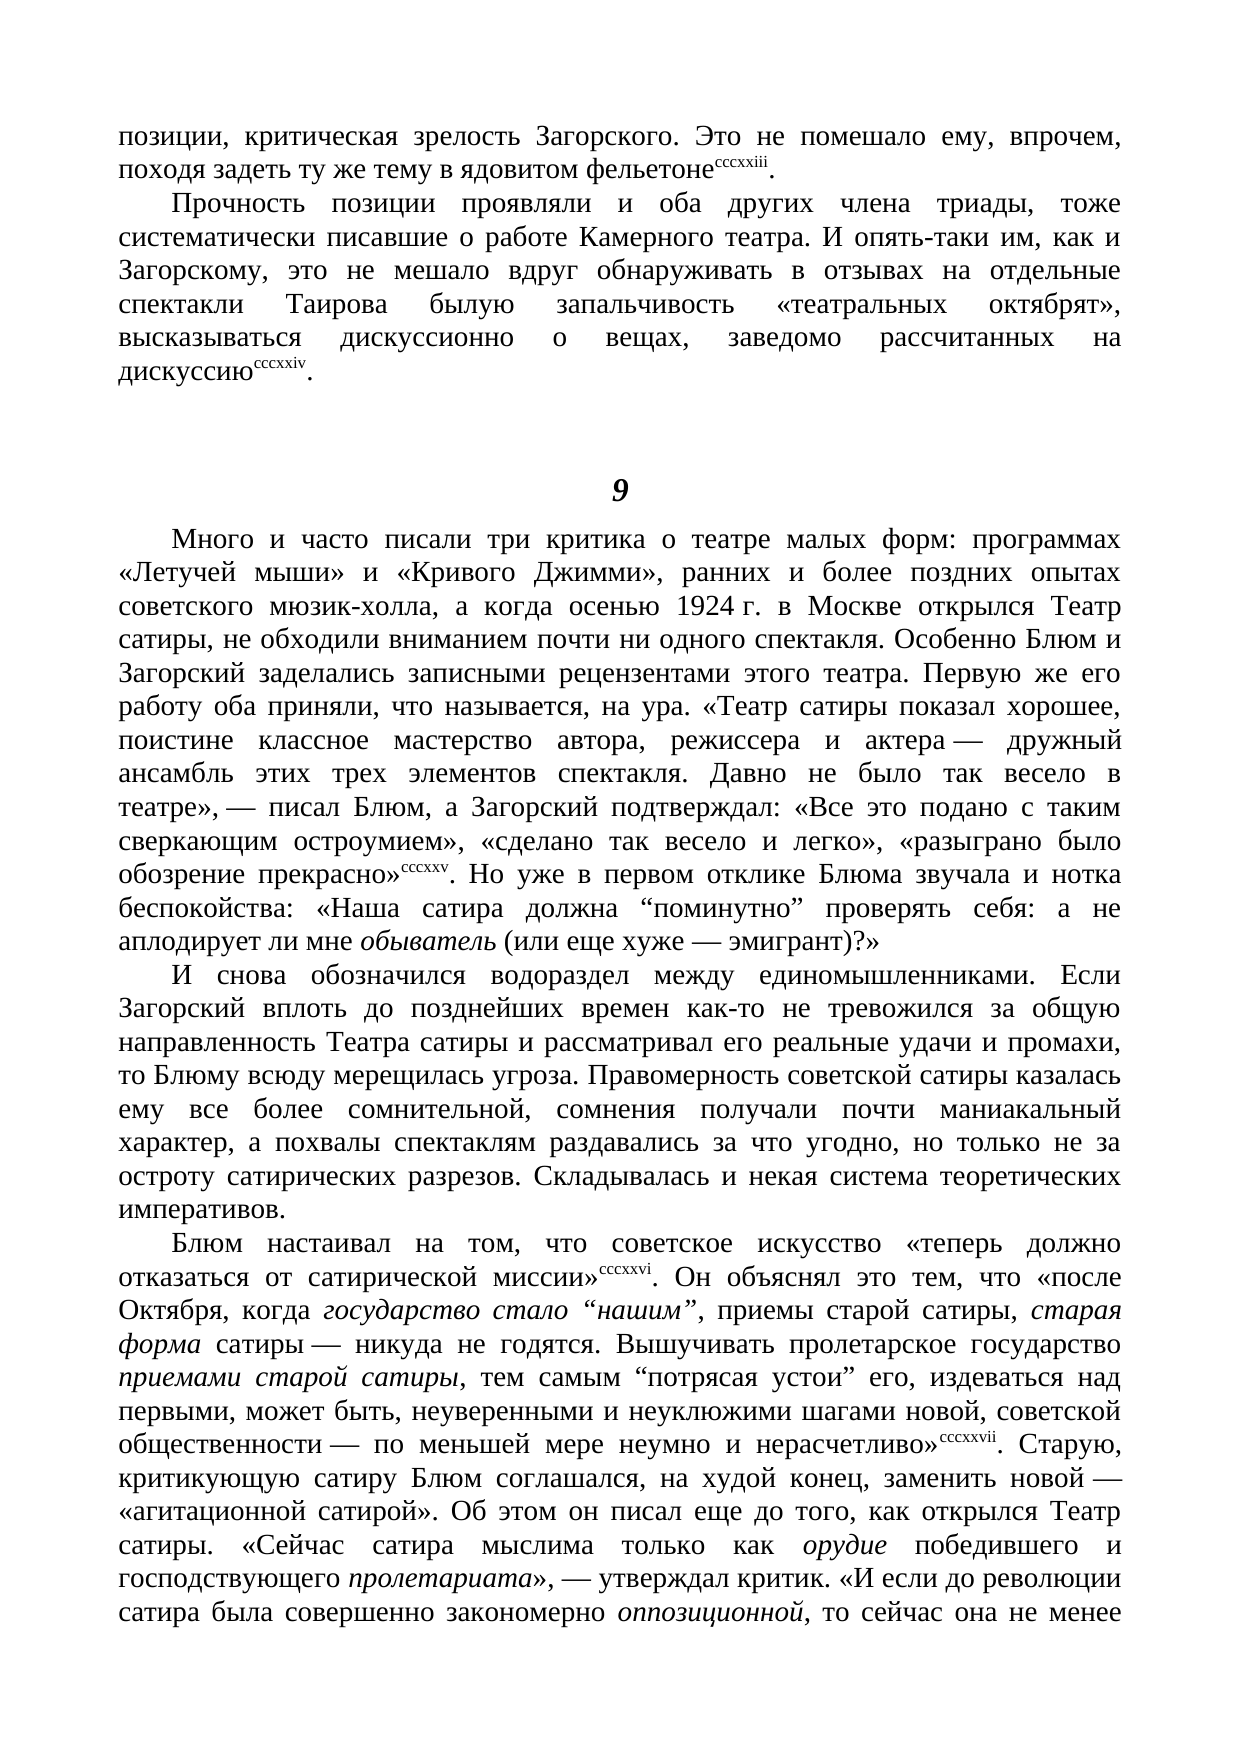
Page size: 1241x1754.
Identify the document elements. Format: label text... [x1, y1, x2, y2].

text И снова обозначился водораздел между единомышленниками. Если Загорский вплоть до позднейших времен как-то не тревожился за общую направленность Театра сатиры и рассматривал его реальные удачи и промахи, то Блюму всюду мерещилась угроза. Правомерность советской сатиры казалась ему все более сомнительной, сомнения получали почти маниакальный характер, а похвалы спектаклям раздавались за что угодно, но только не за остроту сатирических разрезов. Складывалась и некая система теоретических императивов. [118, 957, 1122, 1225]
subtitle 9 [118, 470, 1122, 508]
text Много и часто писали три критика о театре малых форм: программах «Летучей мыши» и «Кривого Джимми», ранних и более поздних опытах советского мюзик-холла, а когда осенью 1924 г. в Москве открылся Театр сатиры, не обходили вниманием {143} почти ни одного спектакля. Особенно Блюм и Загорский заделались записными рецензентами этого театра. Первую же его работу оба приняли, что называется, на ура. «Театр сатиры показал хорошее, поистине классное мастерство автора, режиссера и актера — дружный ансамбль этих трех элементов спектакля. Давно не было так весело в театре», — писал Блюм, а Загорский подтверждал: «Все это подано с таким сверкающим остроумием», «сделано так весело и легко», «разыграно было обозрение прекрасно». Но уже в первом отклике Блюма звучала и нотка беспокойства: «Наша сатира должна “поминутно” проверять себя: а не аплодирует ли мне обыватель (или еще хуже — эмигрант)?» [118, 521, 1122, 957]
text Прочность позиции проявляли и оба других члена триады, тоже систематически писавшие о работе Камерного театра. И опять-таки им, как и Загорскому, это не мешало вдруг обнаруживать в отзывах на отдельные спектакли Таирова былую запальчивость «театральных октябрят», высказываться дискуссионно о вещах, заведомо рассчитанных на дискуссию. [118, 185, 1122, 386]
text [118, 1225, 1122, 1628]
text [118, 118, 1122, 185]
